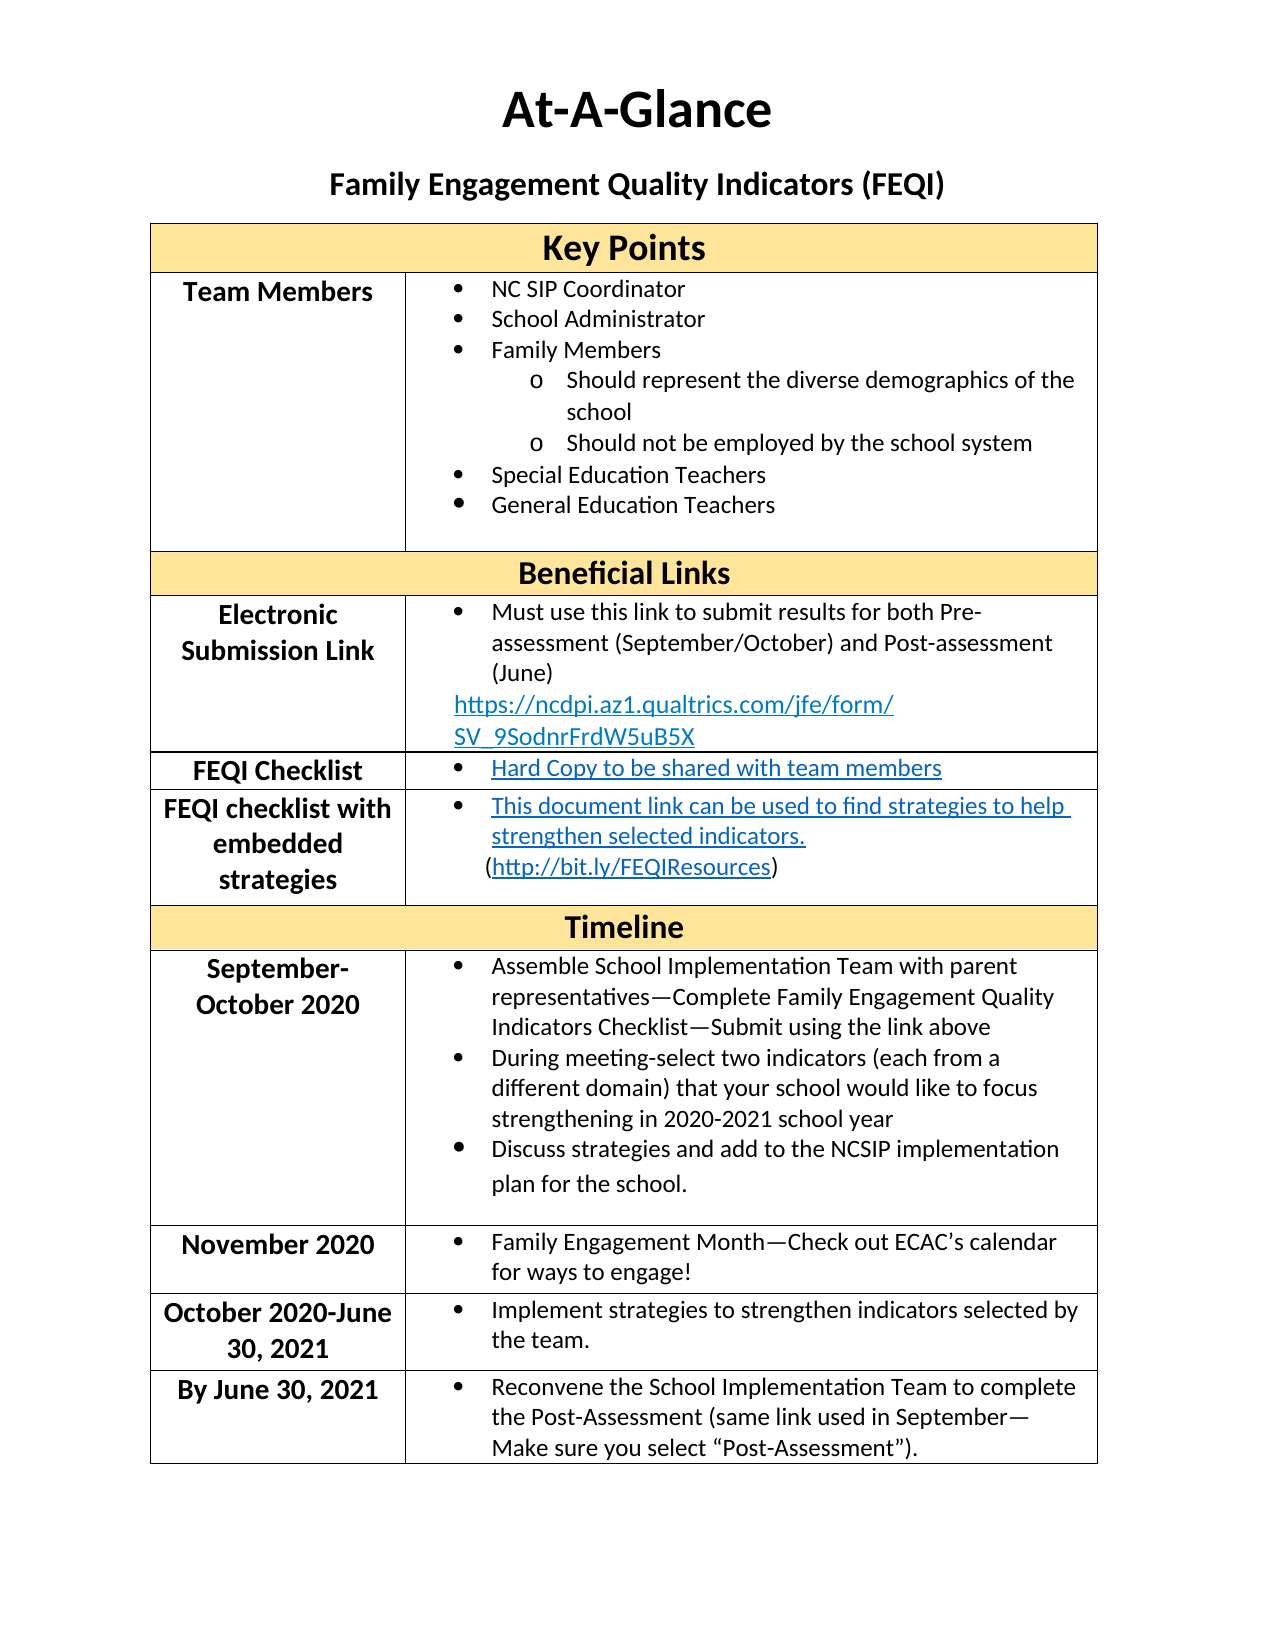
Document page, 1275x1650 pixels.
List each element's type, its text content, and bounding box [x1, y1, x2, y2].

table_header Key Points [151, 224, 1097, 272]
table_cell FEQI Checklist [151, 753, 405, 789]
table_cell Team Members [151, 273, 405, 551]
table_cell Family Engagement Month—Check out ECAC’s calendar for ways to engage! [406, 1226, 1097, 1293]
table_cell September-October 2020 [151, 951, 405, 1225]
table_cell Timeline [151, 906, 1097, 949]
table_cell Assemble School Implementation Team with parent representatives—Complete Family Engagement Quality Indicators Checklist—Submit using the link above During meeting-select two indicators (each from a different domain) that your school would like to focus strengthening in 2020-2021 school year Discuss strategies and add to the NCSIP implementation plan for the school. [406, 951, 1097, 1225]
table_cell October 2020-June 30, 2021 [151, 1294, 405, 1370]
table_cell This document link can be used to find strategies to help strengthen selected indicators. (http://bit.ly/FEQIResources) [406, 790, 1097, 905]
table_cell FEQI checklist with embedded strategies [151, 790, 405, 905]
table_cell Electronic Submission Link [151, 596, 405, 751]
table_cell By June 30, 2021 [151, 1371, 405, 1462]
table_cell Implement strategies to strengthen indicators selected by the team. [406, 1294, 1097, 1370]
table_cell NC SIP Coordinator School Administrator Family Members Should represent the diverse demographics of the school Should not be employed by the school system Special Education Teachers General Education Teachers [406, 273, 1097, 551]
table_cell Hard Copy to be shared with team members [406, 753, 1097, 789]
table_cell November 2020 [151, 1226, 405, 1293]
table_cell Reconvene the School Implementation Team to complete the Post-Assessment (same link used in September—Make sure you select “Post-Assessment”). [406, 1371, 1097, 1462]
table_cell Beneficial Links [151, 552, 1097, 595]
table_cell Must use this link to submit results for both Pre-assessment (September/October) and Post-assessment (June) https://ncdpi.az1.qualtrics.com/jfe/form/SV_9SodnrFrdW5uB5X [406, 596, 1097, 751]
